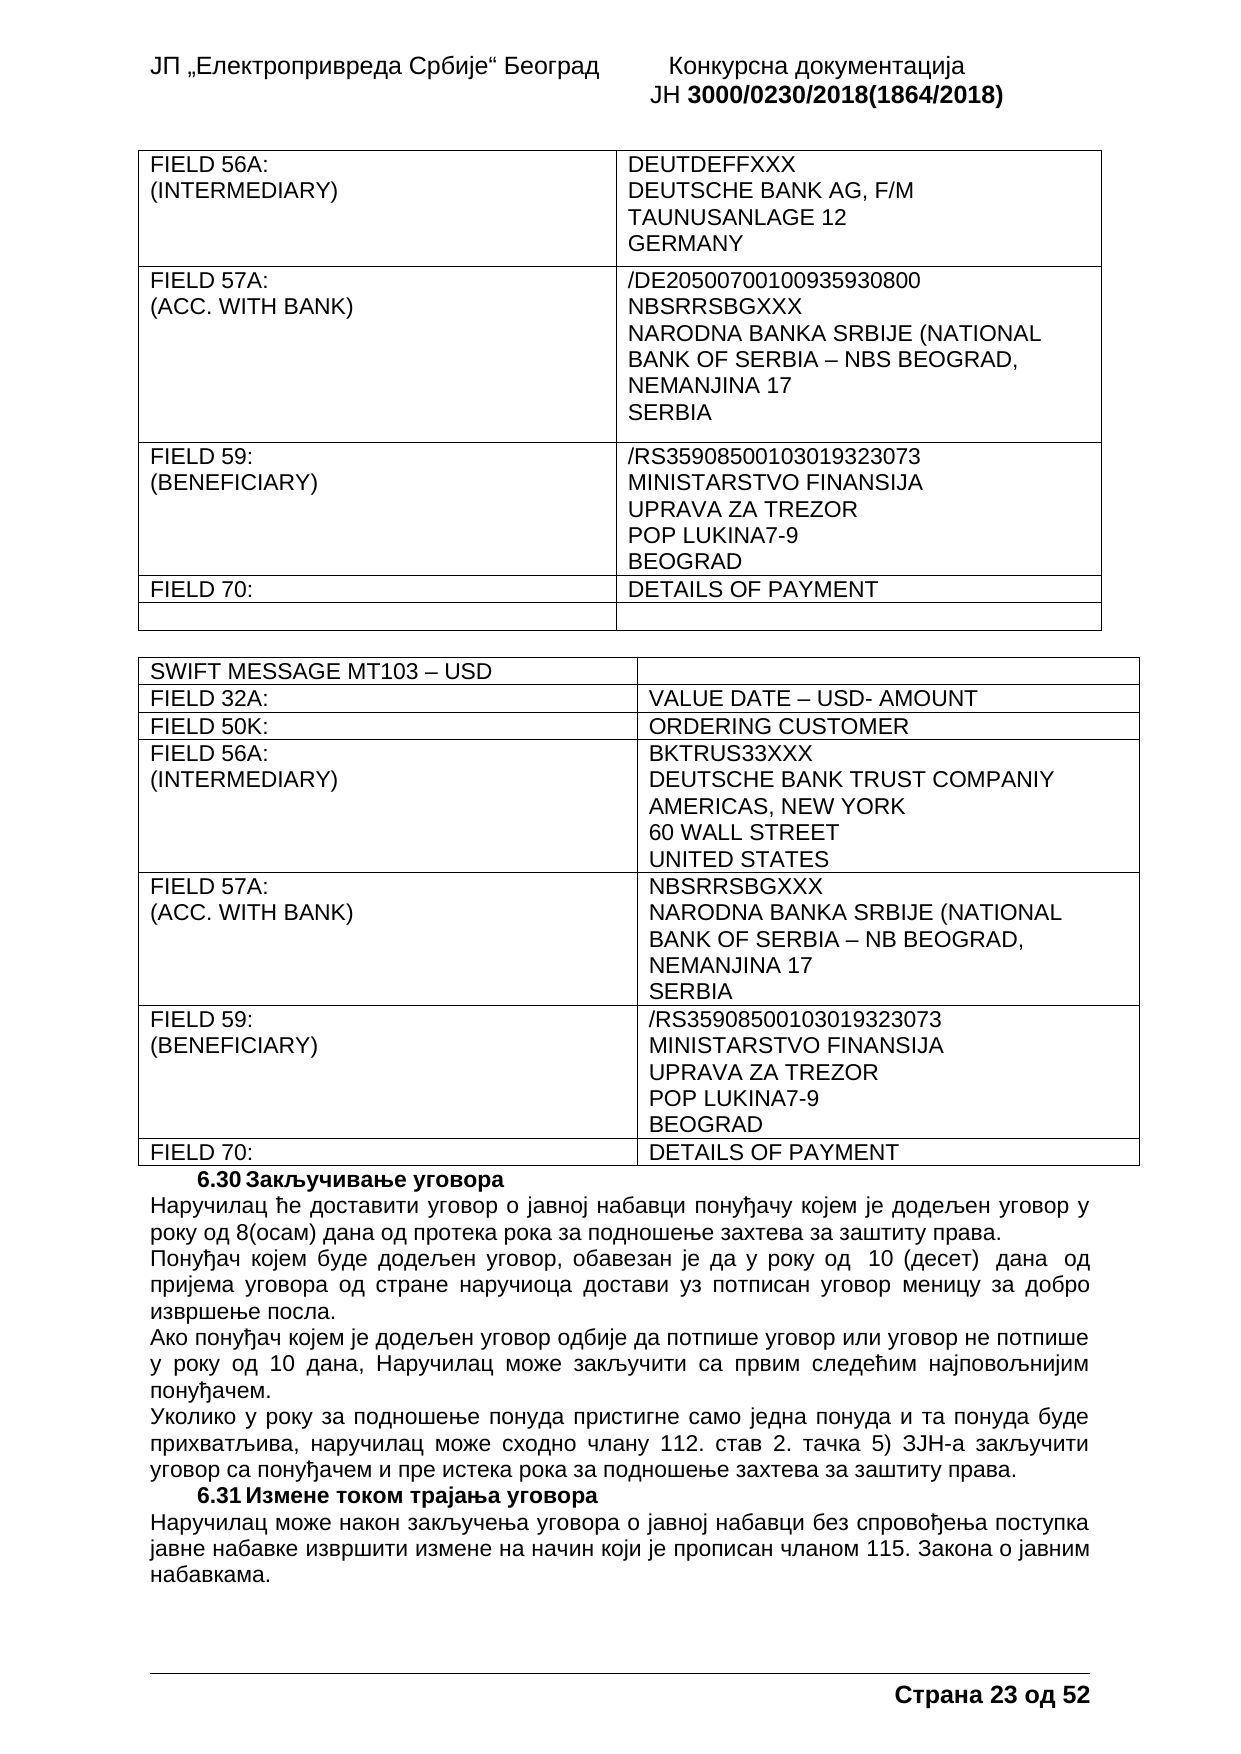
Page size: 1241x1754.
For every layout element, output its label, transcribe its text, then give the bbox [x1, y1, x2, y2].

table_cell FIELD 59: (BENEFICIARY) [139, 1006, 637, 1137]
list Измене током трајања уговора [197, 1482, 1090, 1508]
text Уколико у року за подношење понуда пристигне само једна понуда и та понуда буде прихватљива, наручилац може сходно члану 112. став 2. тачка 5) ЗЈН-а закључити уговор са понуђачем и пре истека рока за подношење захтева за заштиту права. [150, 1403, 1090, 1482]
table_cell /RS35908500103019323073 MINISTARSTVO FINANSIJA UPRAVA ZA TREZOR POP LUKINA7-9 BEOGRAD [638, 1006, 1139, 1137]
text Понуђач којем буде додељен уговор, обавезан је да у року од 10 (десет) дана од пријема уговора од стране наручиоца достави уз потписан уговор меницу за добро извршење посла. [150, 1245, 1090, 1324]
table_cell /DE20500700100935930800 NBSRRSBGXXX NARODNA BANKA SRBIJE (NATIONAL BANK OF SERBIA – NBS BEOGRAD, NEMANJINA 17 SERBIA [617, 267, 1101, 442]
table_cell [139, 603, 616, 629]
text Ако понуђач којем је додељен уговор одбије да потпише уговор или уговор не потпише у року од 10 дана, Наручилац може закључити са првим следећим најповољнијим понуђачем. [150, 1324, 1090, 1403]
table_cell DETAILS OF PAYMENT [638, 1139, 1139, 1165]
text Наручилац може након закључења уговора о јавној набавци без спровођења поступка јавне набавке извршити измене на начин који је прописан чланом 115. Закона о јавним набавкама. [150, 1508, 1090, 1588]
table_cell FIELD 57A: (ACC. WITH BANK) [139, 267, 616, 442]
table_cell FIELD 70: [139, 1139, 637, 1165]
table_header [638, 658, 1139, 684]
table_header SWIFT MESSAGE MT103 – USD [139, 658, 637, 684]
table_cell [617, 603, 1101, 629]
table_cell FIELD 32A: [139, 685, 637, 712]
table_cell DETAILS OF PAYMENT [617, 576, 1101, 602]
table_cell FIELD 70: [139, 576, 616, 602]
table_cell /RS35908500103019323073 MINISTARSTVO FINANSIJA UPRAVA ZA TREZOR POP LUKINA7-9 BEOGRAD [617, 443, 1101, 575]
table_cell FIELD 56A: (INTERMEDIARY) [139, 151, 616, 266]
table_cell BKTRUS33XXX DEUTSCHE BANK TRUST COMPANIY AMERICAS, NEW YORK 60 WALL STREET UNITED STATES [638, 740, 1139, 872]
table_cell FIELD 56A: (INTERMEDIARY) [139, 740, 637, 872]
table_cell FIELD 59: (BENEFICIARY) [139, 443, 616, 575]
table_cell FIELD 57A: (ACC. WITH BANK) [139, 873, 637, 1005]
table_cell FIELD 50K: [139, 713, 637, 739]
text Наручилац ће доставити уговор о јавној набавци понуђачу којем је додељен уговор у року од 8(осам) дана од протека рока за подношење захтева за заштиту права. [150, 1192, 1090, 1245]
table_cell DEUTDEFFXXX DEUTSCHE BANK AG, F/M TAUNUSANLAGE 12 GERMANY [617, 151, 1101, 266]
table_cell VALUE DATE – USD- AMOUNT [638, 685, 1139, 712]
table_cell ORDERING CUSTOMER [638, 713, 1139, 739]
list Закључивање уговора [197, 1166, 1090, 1192]
table_cell NBSRRSBGXXX NARODNA BANKA SRBIJE (NATIONAL BANK OF SERBIA – NB BEOGRAD, NEMANJINA 17 SERBIA [638, 873, 1139, 1005]
